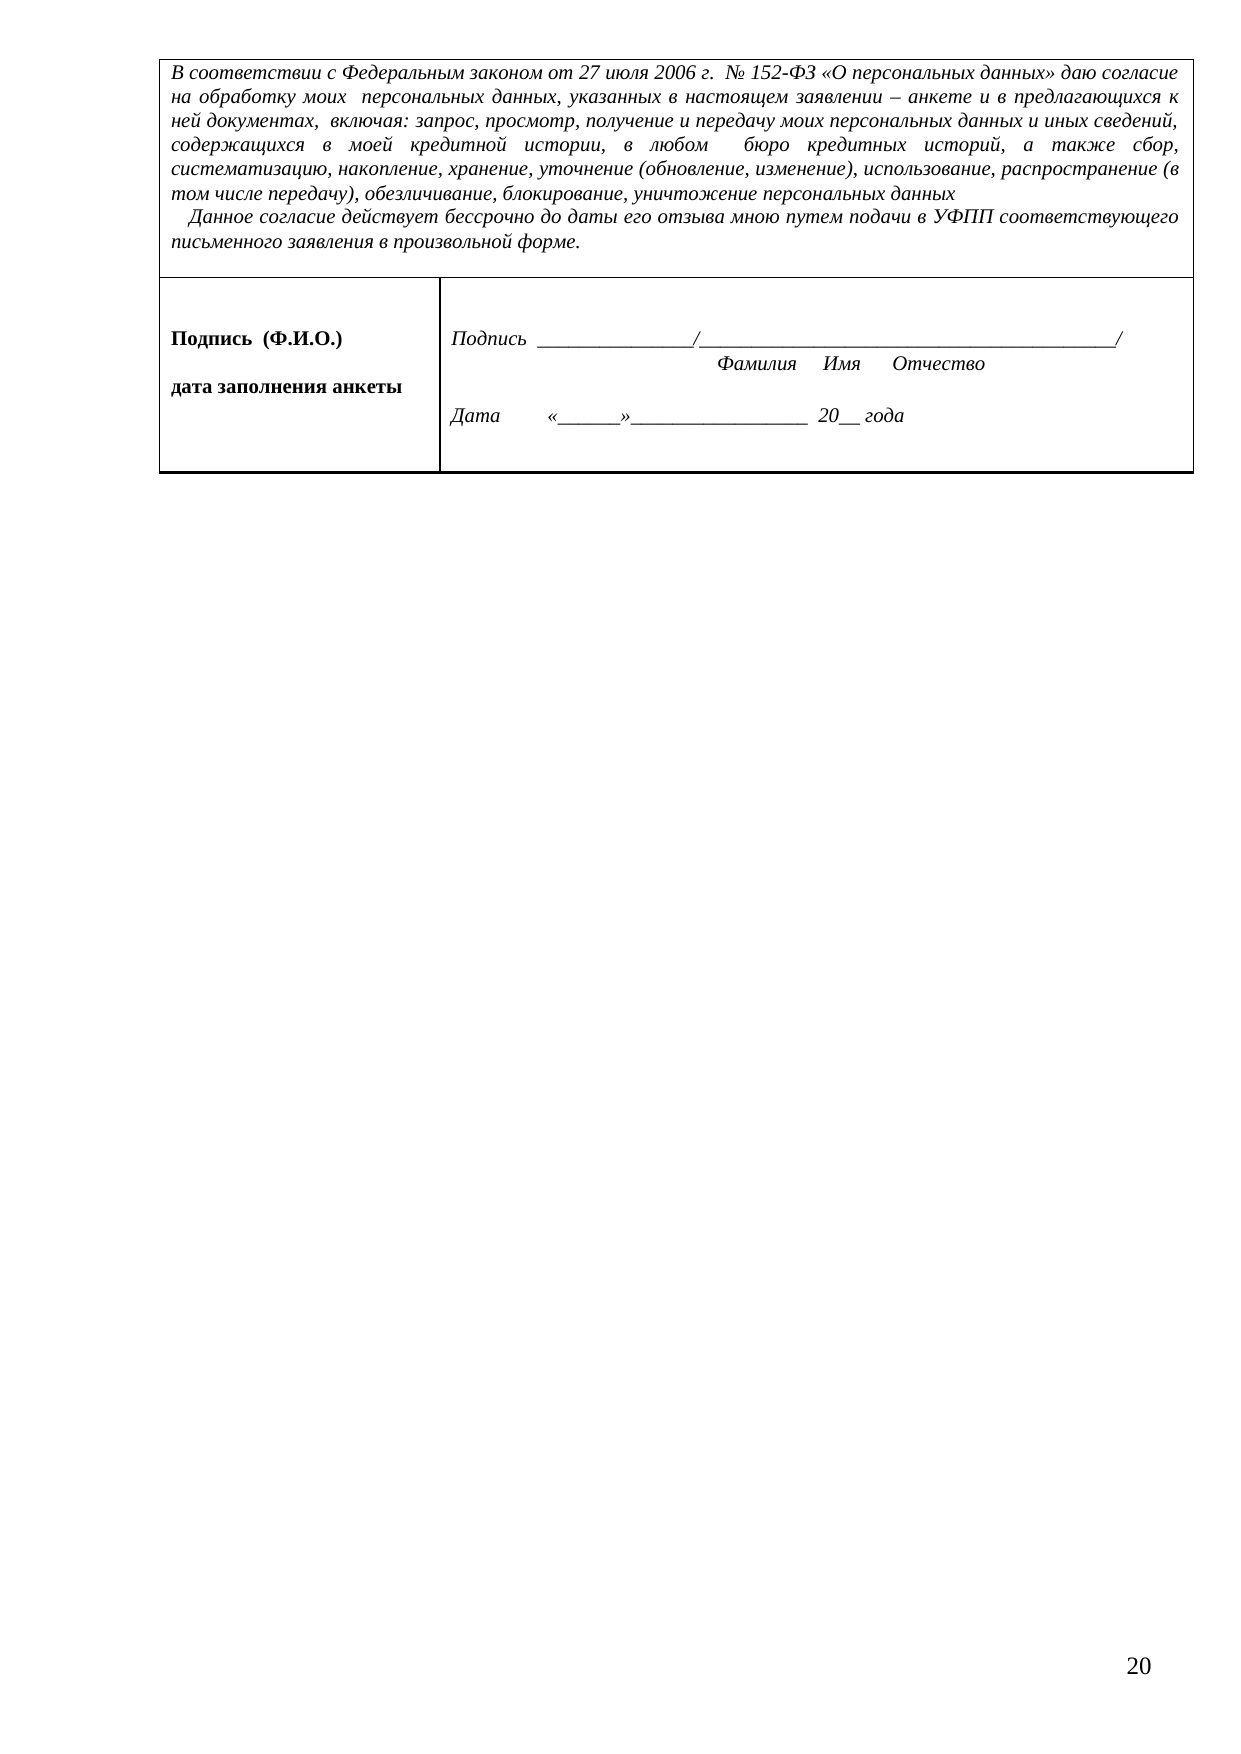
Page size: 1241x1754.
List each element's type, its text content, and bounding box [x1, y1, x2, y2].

table_cell Подпись _______________/________________________________________/ Фамилия Имя Отчество Дата «______»_________________ 20__ года [441, 278, 1193, 471]
table_cell Подпись (Ф.И.О.) дата заполнения анкеты [160, 278, 439, 471]
table_cell В соответствии с Федеральным законом от 27 июля . № 152-ФЗ «О персональных данных» даю согласие на обработку моих персональных данных, указанных в настоящем заявлении – анкете и в предлагающихся к ней документах, включая: запрос, просмотр, получение и передачу моих персональных данных и иных сведений, содержащихся в моей кредитной истории, в любом бюро кредитных историй, а также сбор, систематизацию, накопление, хранение уточнение (обновление, изменение), использование, распространение (в том числе передачу), обезличивание, блокирование, уничтожение персональных данных Данное согласие действует бессрочно до даты его отзыва мною путем подачи в УФПП соответствующего письменного заявления в произвольной форме. [160, 60, 1193, 277]
